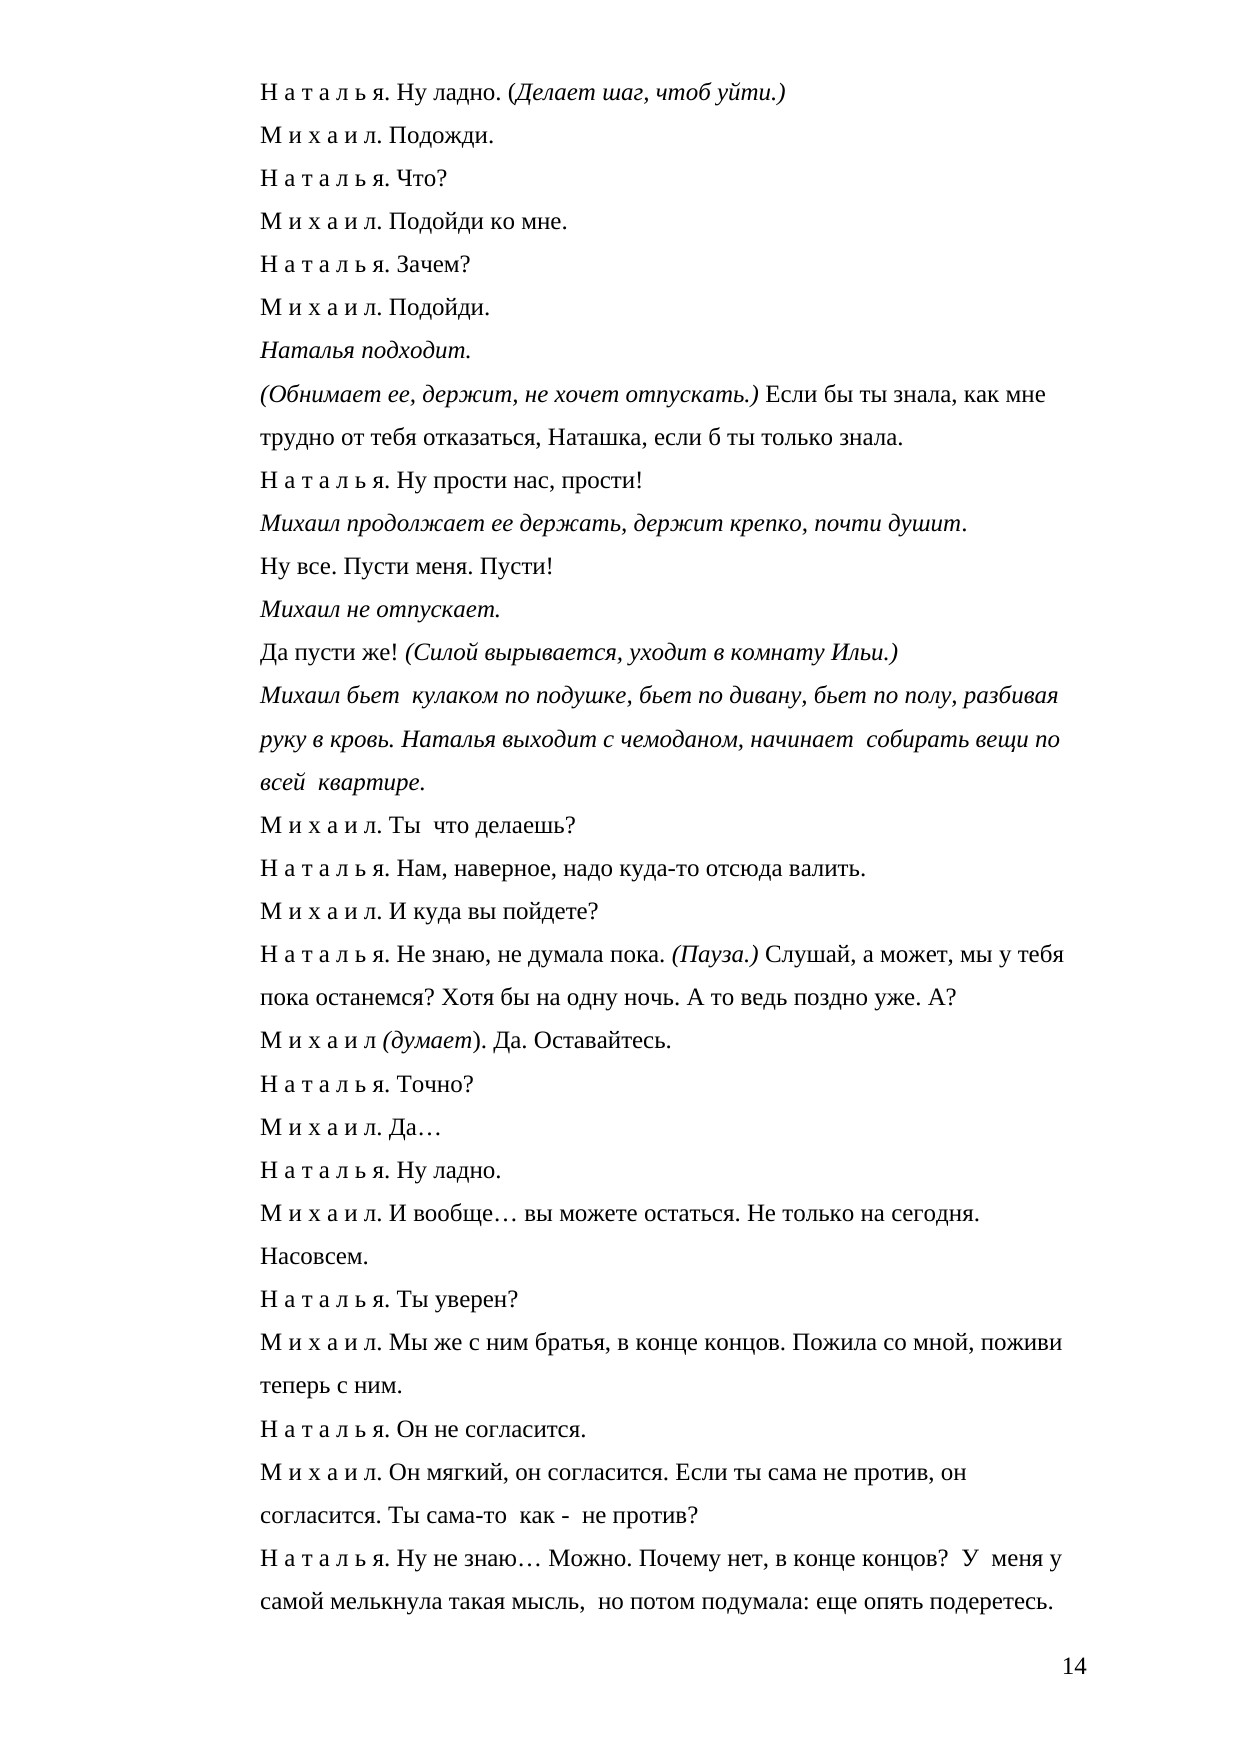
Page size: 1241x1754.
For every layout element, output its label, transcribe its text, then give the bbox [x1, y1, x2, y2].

text Н а т а л ь я. Не знаю, не думала пока. (Пауза.) Слушай, а может, мы у тебя пока останемся? Хотя бы на одну ночь. А то ведь поздно уже. А? [260, 939, 1087, 1011]
text Н а т а л ь я. Точно? [260, 1069, 1087, 1097]
text Н а т а л ь я. Что? [260, 163, 1087, 192]
text Н а т а л ь я. Он не согласится. [260, 1414, 1087, 1442]
text М и х а и л. Подожди. [260, 120, 1087, 149]
text Н а т а л ь я. Ну не знаю… Можно. Почему нет, в конце концов? У меня у самой мелькнула такая мысль, но потом подумала: еще опять подеретесь. [260, 1543, 1087, 1615]
text (Обнимает ее, держит, не хочет отпускать.) Если бы ты знала, как мне трудно от тебя отказаться, Наташка, если б ты только знала. [260, 379, 1087, 451]
text М и х а и л. И куда вы пойдете? [260, 896, 1087, 925]
text М и х а и л. Подойди. [260, 292, 1087, 321]
text Н а т а л ь я. Ты уверен? [260, 1284, 1087, 1313]
text М и х а и л. И вообще… вы можете остаться. Не только на сегодня. Насовсем. [260, 1198, 1087, 1270]
text Ну все. Пусти меня. Пусти! [260, 551, 1087, 580]
text Да пусти же! (Силой вырывается, уходит в комнату Ильи.) [260, 637, 1087, 666]
text Наталья подходит. [260, 336, 1087, 364]
text Н а т а л ь я. Нам, наверное, надо куда-то отсюда валить. [260, 853, 1087, 882]
text Михаил бьет кулаком по подушке, бьет по дивану, бьет по полу, разбивая руку в кровь. Наталья выходит с чемоданом, начинает собирать вещи по всей квартире. [260, 681, 1087, 796]
text М и х а и л. Ты что делаешь? [260, 810, 1087, 839]
text Н а т а л ь я. Ну ладно. [260, 1155, 1087, 1184]
text Н а т а л ь я. Зачем? [260, 249, 1087, 278]
text Н а т а л ь я. Ну прости нас, прости! [260, 465, 1087, 494]
text Михаил продолжает ее держать, держит крепко, почти душит. [260, 508, 1087, 537]
text М и х а и л. Подойди ко мне. [260, 206, 1087, 235]
text Н а т а л ь я. Ну ладно. (Делает шаг, чтоб уйти.) [260, 77, 1087, 106]
text Михаил не отпускает. [260, 594, 1087, 623]
text М и х а и л. Он мягкий, он согласится. Если ты сама не против, он согласится. Ты сама-то как - не против? [260, 1457, 1087, 1529]
text М и х а и л (думает). Да. Оставайтесь. [260, 1026, 1087, 1054]
text М и х а и л. Да… [260, 1112, 1087, 1141]
text М и х а и л. Мы же с ним братья, в конце концов. Пожила со мной, поживи теперь с ним. [260, 1327, 1087, 1399]
